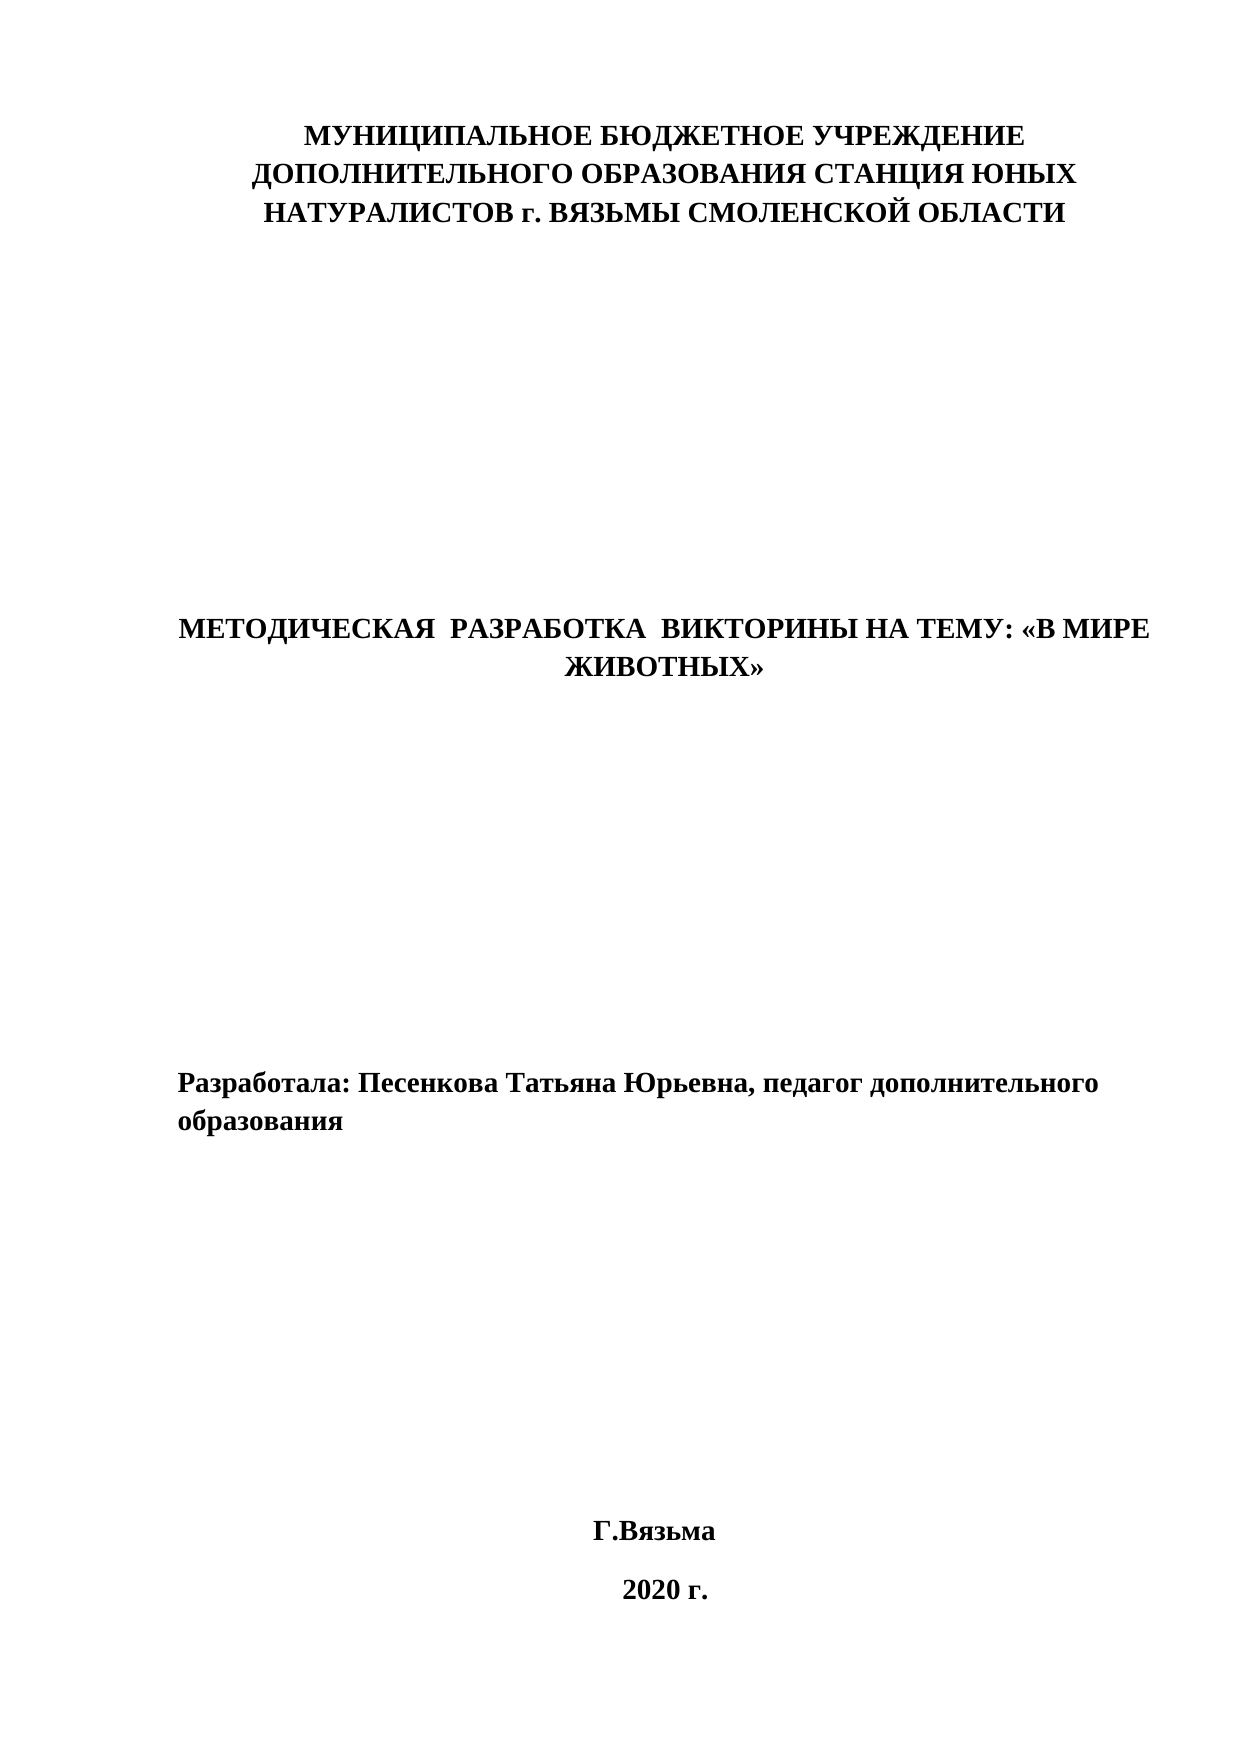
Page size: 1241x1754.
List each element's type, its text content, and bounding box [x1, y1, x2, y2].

text МЕТОДИЧЕСКАЯ РАЗРАБОТКА ВИКТОРИНЫ НА ТЕМУ: «В МИРЕ ЖИВОТНЫХ» [177, 611, 1152, 683]
text МУНИЦИПАЛЬНОЕ БЮДЖЕТНОЕ УЧРЕЖДЕНИЕ ДОПОЛНИТЕЛЬНОГО ОБРАЗОВАНИЯ СТАНЦИЯ ЮНЫХ НАТУРАЛИСТОВ г. ВЯЗЬМЫ СМОЛЕНСКОЙ ОБЛАСТИ [177, 118, 1152, 229]
text 2020 г. [177, 1572, 1152, 1606]
text Разработала: Песенкова Татьяна Юрьевна, педагог дополнительного образования [177, 1065, 1152, 1137]
text Г.Вязьма [177, 1513, 1152, 1546]
